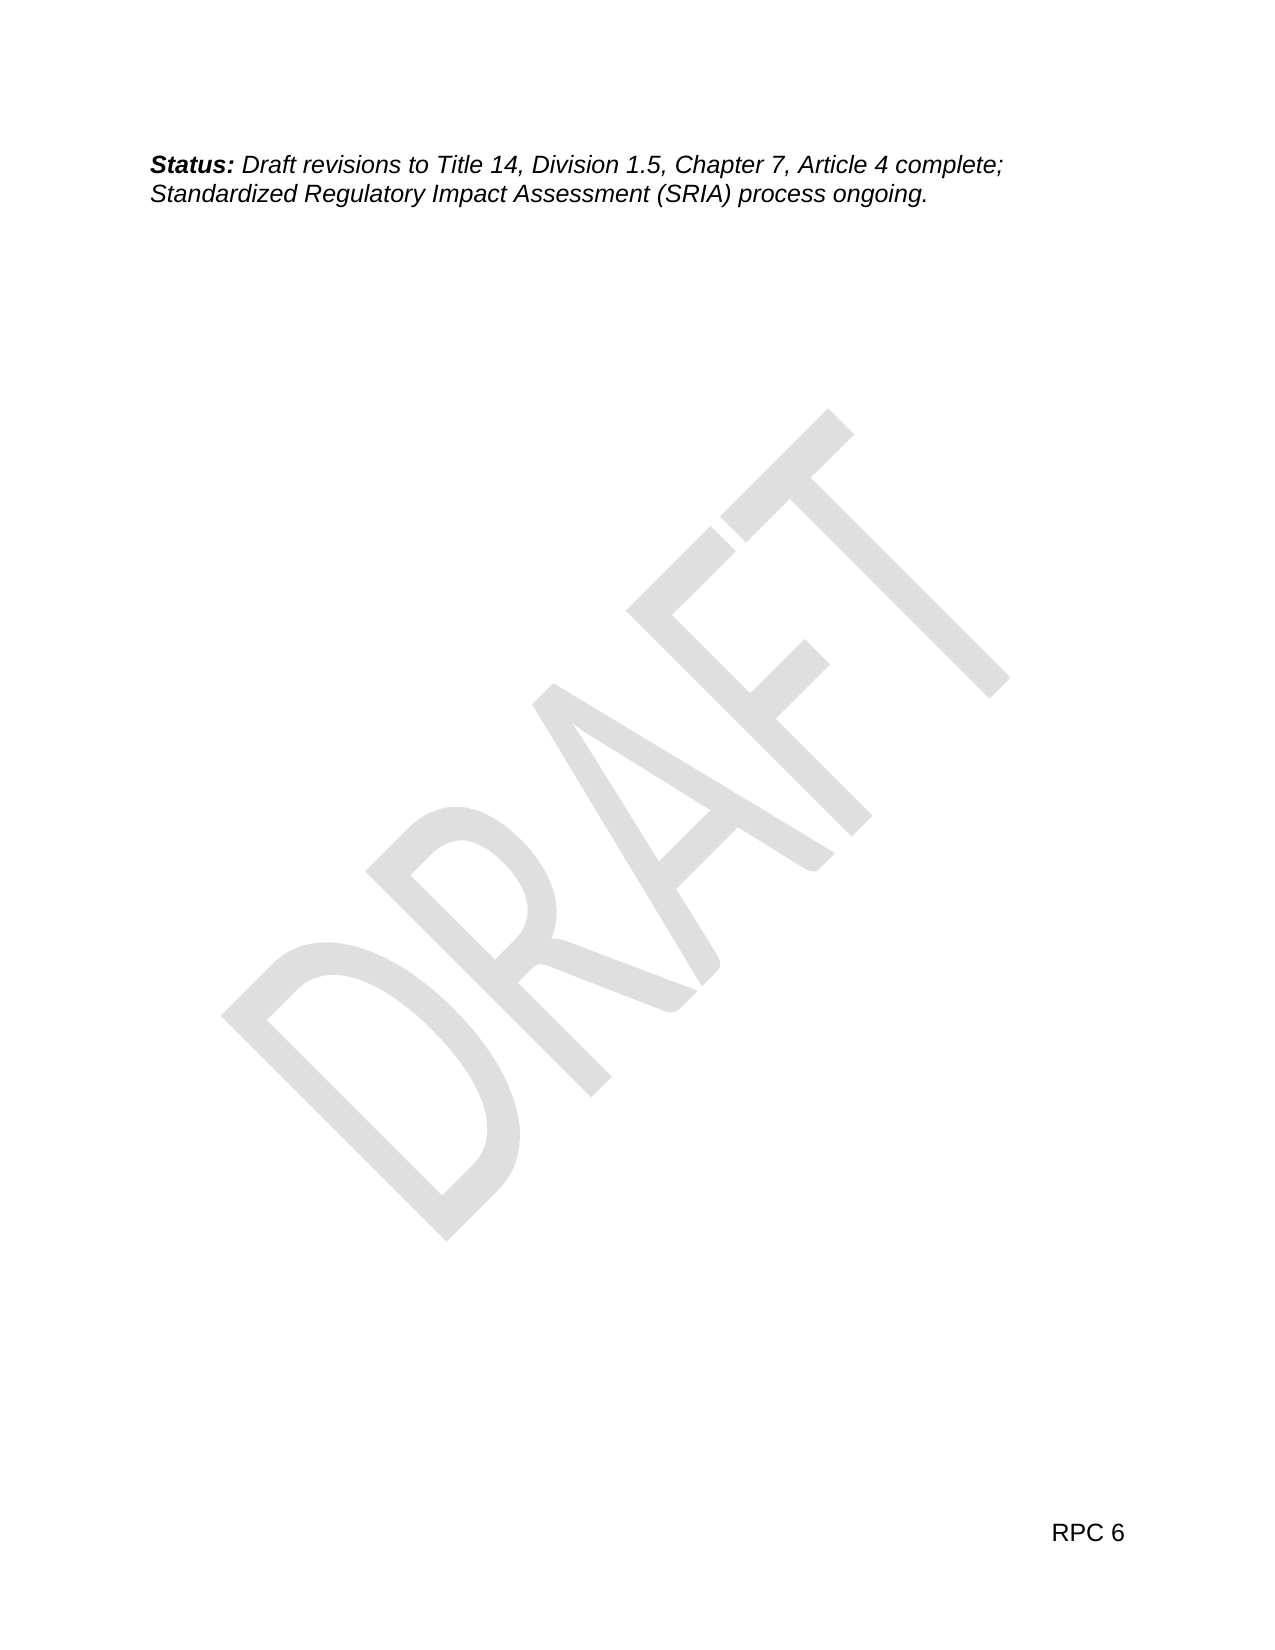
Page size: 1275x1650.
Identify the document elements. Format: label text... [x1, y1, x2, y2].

text Status: Draft revisions to Title 14, Division 1.5, Chapter 7, Article 4 complete; Standardized Regulatory Impact Assessment (SRIA) process ongoing. [150, 150, 1125, 207]
